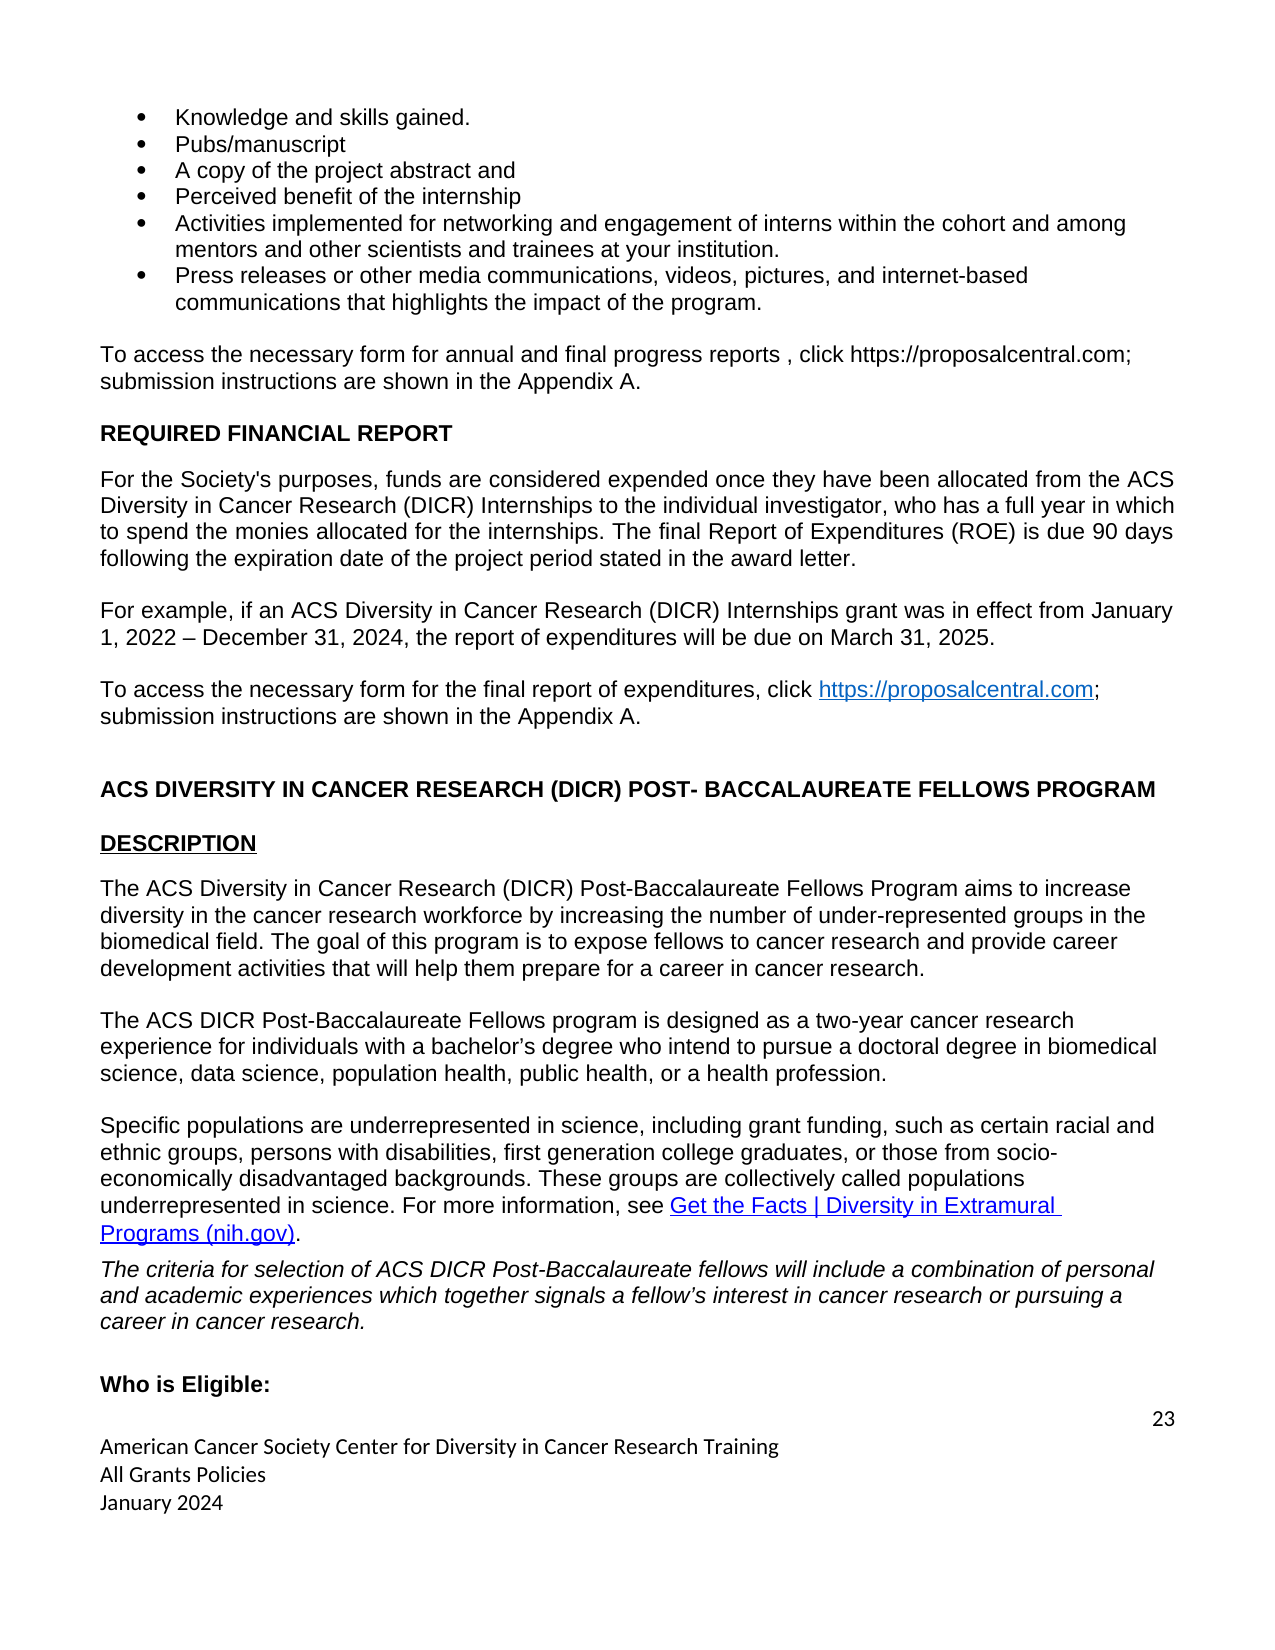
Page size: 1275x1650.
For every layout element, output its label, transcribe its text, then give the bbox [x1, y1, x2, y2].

text submission instructions are shown in the Appendix A. [100, 703, 1175, 729]
list Knowledge and skills gained. [137, 104, 1154, 131]
text Specific populations are underrepresented in science, including grant funding, such as certain racial and ethnic groups, persons with disabilities, first generation college graduates, or those from socio-economically disadvantaged backgrounds. These groups are collectively called populations underrepresented in science. For more information, see Get the Facts | Diversity in Extramural Programs (nih.gov). [100, 1112, 1156, 1246]
list A copy of the project abstract and [137, 157, 1154, 183]
list Press releases or other media communications, videos, pictures, and internet-based communications that highlights the impact of the program. [137, 262, 1154, 315]
subtitle ACS DIVERSITY IN CANCER RESEARCH (DICR) POST- BACCALAUREATE FELLOWS PROGRAM [100, 776, 1175, 802]
text submission instructions are shown in the Appendix A. [100, 368, 1175, 394]
text The ACS Diversity in Cancer Research (DICR) Post-Baccalaureate Fellows Program aims to increase diversity in the cancer research workforce by increasing the number of under-represented groups in the biomedical field. The goal of this program is to expose fellows to cancer research and provide career development activities that will help them prepare for a career in cancer research. [100, 875, 1156, 981]
text To access the necessary form for the final report of expenditures, click https://proposalcentral.com; [100, 676, 1175, 703]
text The ACS DICR Post-Baccalaureate Fellows program is designed as a two-year cancer research experience for individuals with a bachelor’s degree who intend to pursue a doctoral degree in biomedical science, data science, population health, public health, or a health profession. [100, 1007, 1175, 1086]
list Perceived benefit of the internship [137, 183, 1154, 209]
text DESCRIPTION [100, 830, 1175, 857]
text For example, if an ACS Diversity in Cancer Research (DICR) Internships grant was in effect from January 1, 2022 – December 31, 2024, the report of expenditures will be due on March 31, 2025. [100, 597, 1175, 650]
text The criteria for selection of ACS DICR Post-Baccalaureate fellows will include a combination of personal and academic experiences which together signals a fellow’s interest in cancer research or pursuing a career in cancer research. [100, 1256, 1175, 1335]
list Pubs/manuscript [137, 131, 1154, 157]
text To access the necessary form for annual and final progress reports , click https://proposalcentral.com; [100, 341, 1175, 368]
text REQUIRED FINANCIAL REPORT [100, 420, 1175, 447]
list Activities implemented for networking and engagement of interns within the cohort and among mentors and other scientists and trainees at your institution. [137, 209, 1154, 262]
text Who is Eligible: [100, 1371, 1175, 1397]
text For the Society's purposes, funds are considered expended once they have been allocated from the ACS Diversity in Cancer Research (DICR) Internships to the individual investigator, who has a full year in which to spend the monies allocated for the internships. The final Report of Expenditures (ROE) is due 90 days following the expiration date of the project period stated in the award letter. [100, 466, 1175, 571]
